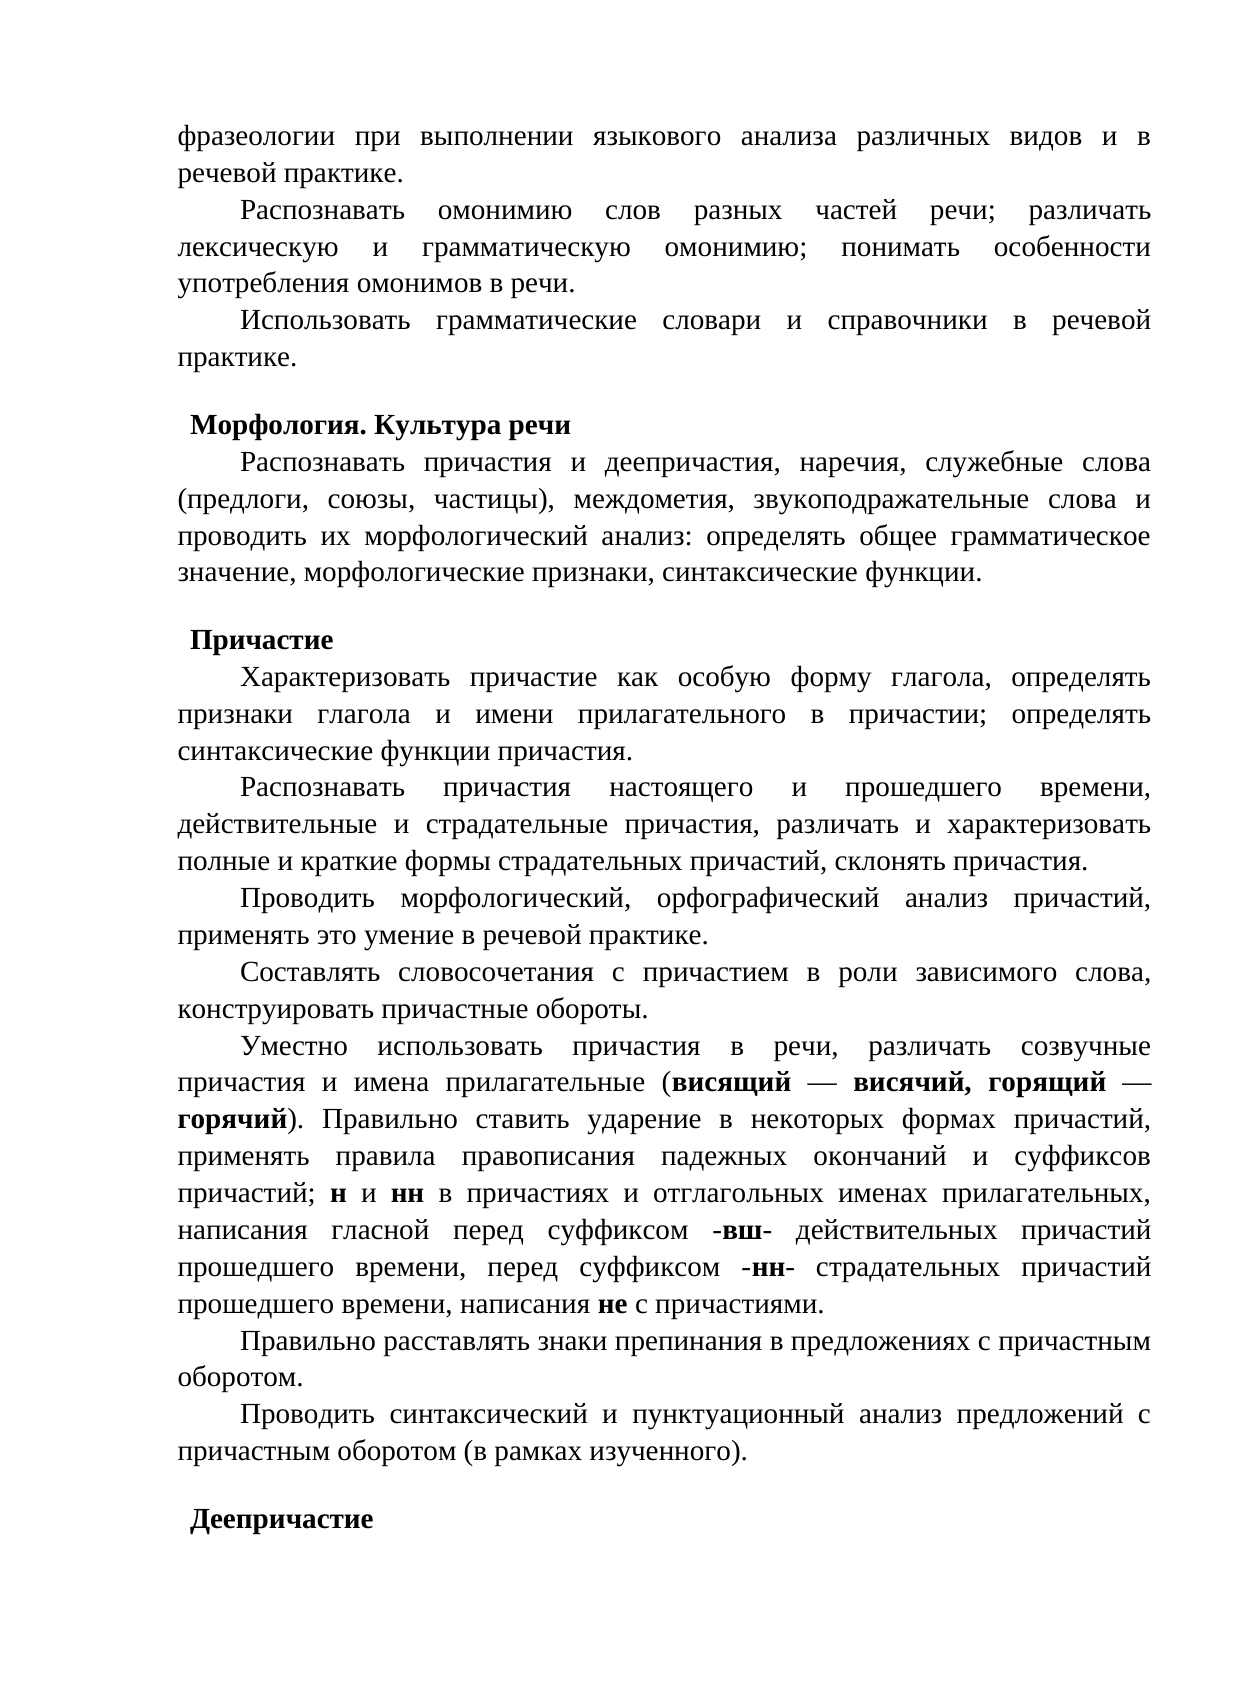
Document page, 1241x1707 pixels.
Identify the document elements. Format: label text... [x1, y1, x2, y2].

text Распознавать омонимию слов разных частей речи; различать лексическую и грамматическую омонимию; понимать особенности употребления омонимов в речи. [177, 192, 1152, 299]
text Составлять словосочетания с причастием в роли зависимого слова, конструировать причастные обороты. [177, 954, 1152, 1024]
text Деепричастие [190, 1501, 1152, 1534]
text Проводить морфологический, орфографический анализ причастий, применять это умение в речевой практике. [177, 880, 1152, 951]
text Использовать грамматические словари и справочники в речевой практике. [177, 302, 1152, 373]
text Правильно расставлять знаки препинания в предложениях с причастным оборотом. [177, 1323, 1152, 1393]
text Характеризовать причастие как особую форму глагола, определять признаки глагола и имени прилагательного в причастии; определять синтаксические функции причастия. [177, 659, 1152, 766]
text Причастие [190, 622, 1152, 656]
text Проводить синтаксический и пунктуационный анализ предложений с причастным оборотом (в рамках изученного). [177, 1396, 1152, 1467]
text Морфология. Культура речи [190, 407, 1152, 441]
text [177, 118, 1152, 188]
text Распознавать причастия настоящего и прошедшего времени, действительные и страдательные причастия, различать и характеризовать полные и краткие формы страдательных причастий, склонять причастия. [177, 769, 1152, 877]
text Распознавать причастия и деепричастия, наречия, служебные слова (предлоги, союзы, частицы), междометия, звукоподражательные слова и проводить их морфологический анализ: определять общее грамматическое значение, морфологические признаки, синтаксические функции. [177, 444, 1152, 588]
text Уместно использовать причастия в речи, различать созвучные причастия и имена прилагательные (висящий — висячий, горящий — горячий). Правильно ставить ударение в некоторых формах причастий, применять правила правописания падежных окончаний и суффиксов причастий; н и нн в причастиях и отглагольных именах прилагательных, написания гласной перед суффиксом -вш- действительных причастий прошедшего времени, перед суффиксом -нн- страдательных причастий прошедшего времени, написания не с причастиями. [177, 1028, 1152, 1319]
